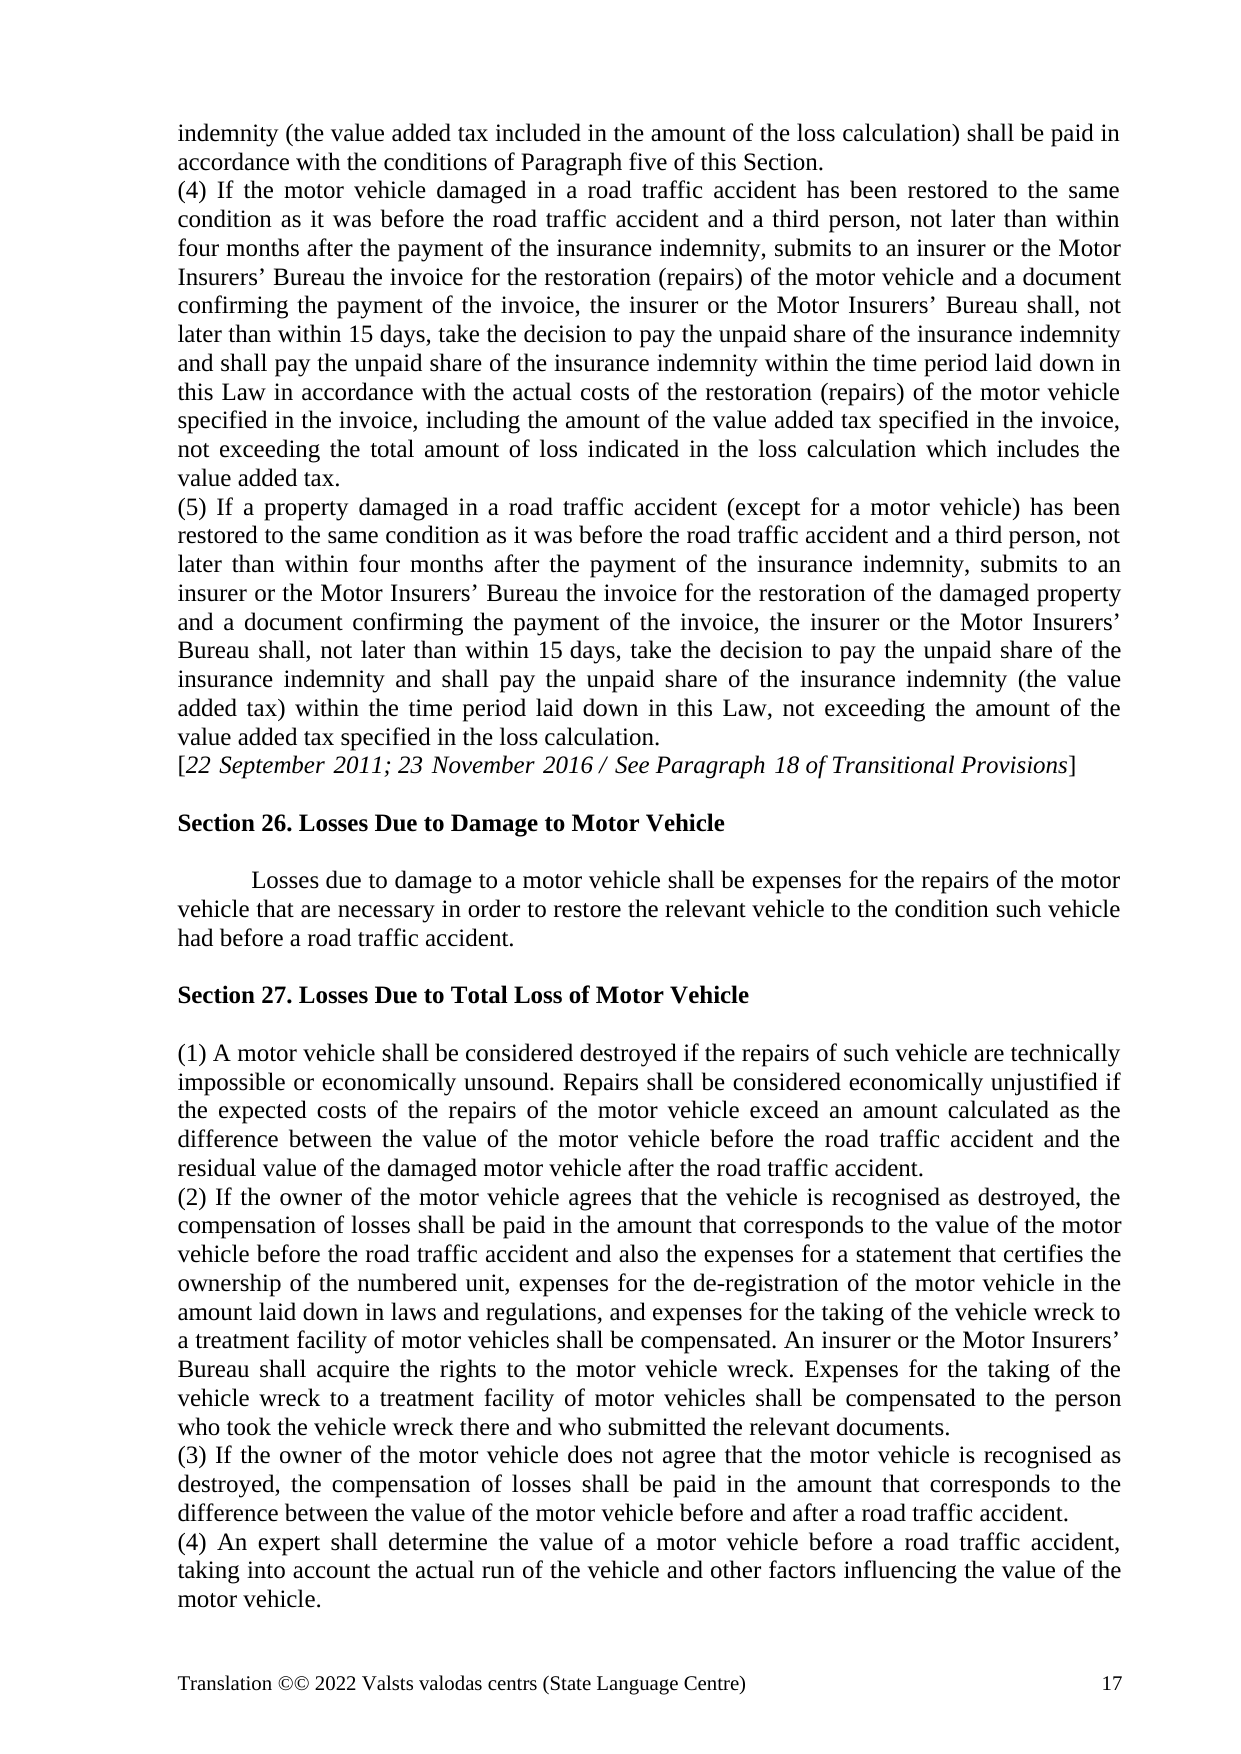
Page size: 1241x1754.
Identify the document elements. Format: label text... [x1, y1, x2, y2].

text Losses due to damage to a motor vehicle shall be expenses for the repairs of the motor vehicle that are necessary in order to restore the relevant vehicle to the condition such vehicle had before a road traffic accident. [177, 866, 1122, 952]
text (4) An expert shall determine the value of a motor vehicle before a road traffic accident, taking into account the actual run of the vehicle and other factors influencing the value of the motor vehicle. [177, 1527, 1122, 1613]
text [177, 118, 1122, 176]
text (5) If a property damaged in a road traffic accident (except for a motor vehicle) has been restored to the same condition as it was before the road traffic accident and a third person, not later than within four months after the payment of the insurance indemnity, submits to an insurer or the Motor Insurers’ Bureau the invoice for the restoration of the damaged property and a document confirming the payment of the invoice, the insurer or the Motor Insurers’ Bureau shall, not later than within 15 days, take the decision to pay the unpaid share of the insurance indemnity and shall pay the unpaid share of the insurance indemnity (the value added tax) within the time period laid down in this Law, not exceeding the amount of the value added tax specified in the loss calculation. [177, 492, 1122, 751]
text (3) If the owner of the motor vehicle does not agree that the motor vehicle is recognised as destroyed, the compensation of losses shall be paid in the amount that corresponds to the difference between the value of the motor vehicle before and after a road traffic accident. [177, 1441, 1122, 1527]
text (4) If the motor vehicle damaged in a road traffic accident has been restored to the same condition as it was before the road traffic accident and a third person, not later than within four months after the payment of the insurance indemnity, submits to an insurer or the Motor Insurers’ Bureau the invoice for the restoration (repairs) of the motor vehicle and a document confirming the payment of the invoice, the insurer or the Motor Insurers’ Bureau shall, not later than within 15 days, take the decision to pay the unpaid share of the insurance indemnity and shall pay the unpaid share of the insurance indemnity within the time period laid down in this Law in accordance with the actual costs of the restoration (repairs) of the motor vehicle specified in the invoice, including the amount of the value added tax specified in the invoice, not exceeding the total amount of loss indicated in the loss calculation which includes the value added tax. [177, 176, 1122, 492]
text [22 September 2011; 23 November 2016 / See Paragraph 18 of Transitional Provisions] [177, 751, 1122, 779]
text (1) A motor vehicle shall be considered destroyed if the repairs of such vehicle are technically impossible or economically unsound. Repairs shall be considered economically unjustified if the expected costs of the repairs of the motor vehicle exceed an amount calculated as the difference between the value of the motor vehicle before the road traffic accident and the residual value of the damaged motor vehicle after the road traffic accident. [177, 1038, 1122, 1182]
text Section 26. Losses Due to Damage to Motor Vehicle [177, 808, 1122, 837]
text (2) If the owner of the motor vehicle agrees that the vehicle is recognised as destroyed, the compensation of losses shall be paid in the amount that corresponds to the value of the motor vehicle before the road traffic accident and also the expenses for a statement that certifies the ownership of the numbered unit, expenses for the de-registration of the motor vehicle in the amount laid down in laws and regulations, and expenses for the taking of the vehicle wreck to a treatment facility of motor vehicles shall be compensated. An insurer or the Motor Insurers’ Bureau shall acquire the rights to the motor vehicle wreck. Expenses for the taking of the vehicle wreck to a treatment facility of motor vehicles shall be compensated to the person who took the vehicle wreck there and who submitted the relevant documents. [177, 1182, 1122, 1441]
text Section 27. Losses Due to Total Loss of Motor Vehicle [177, 981, 1122, 1009]
